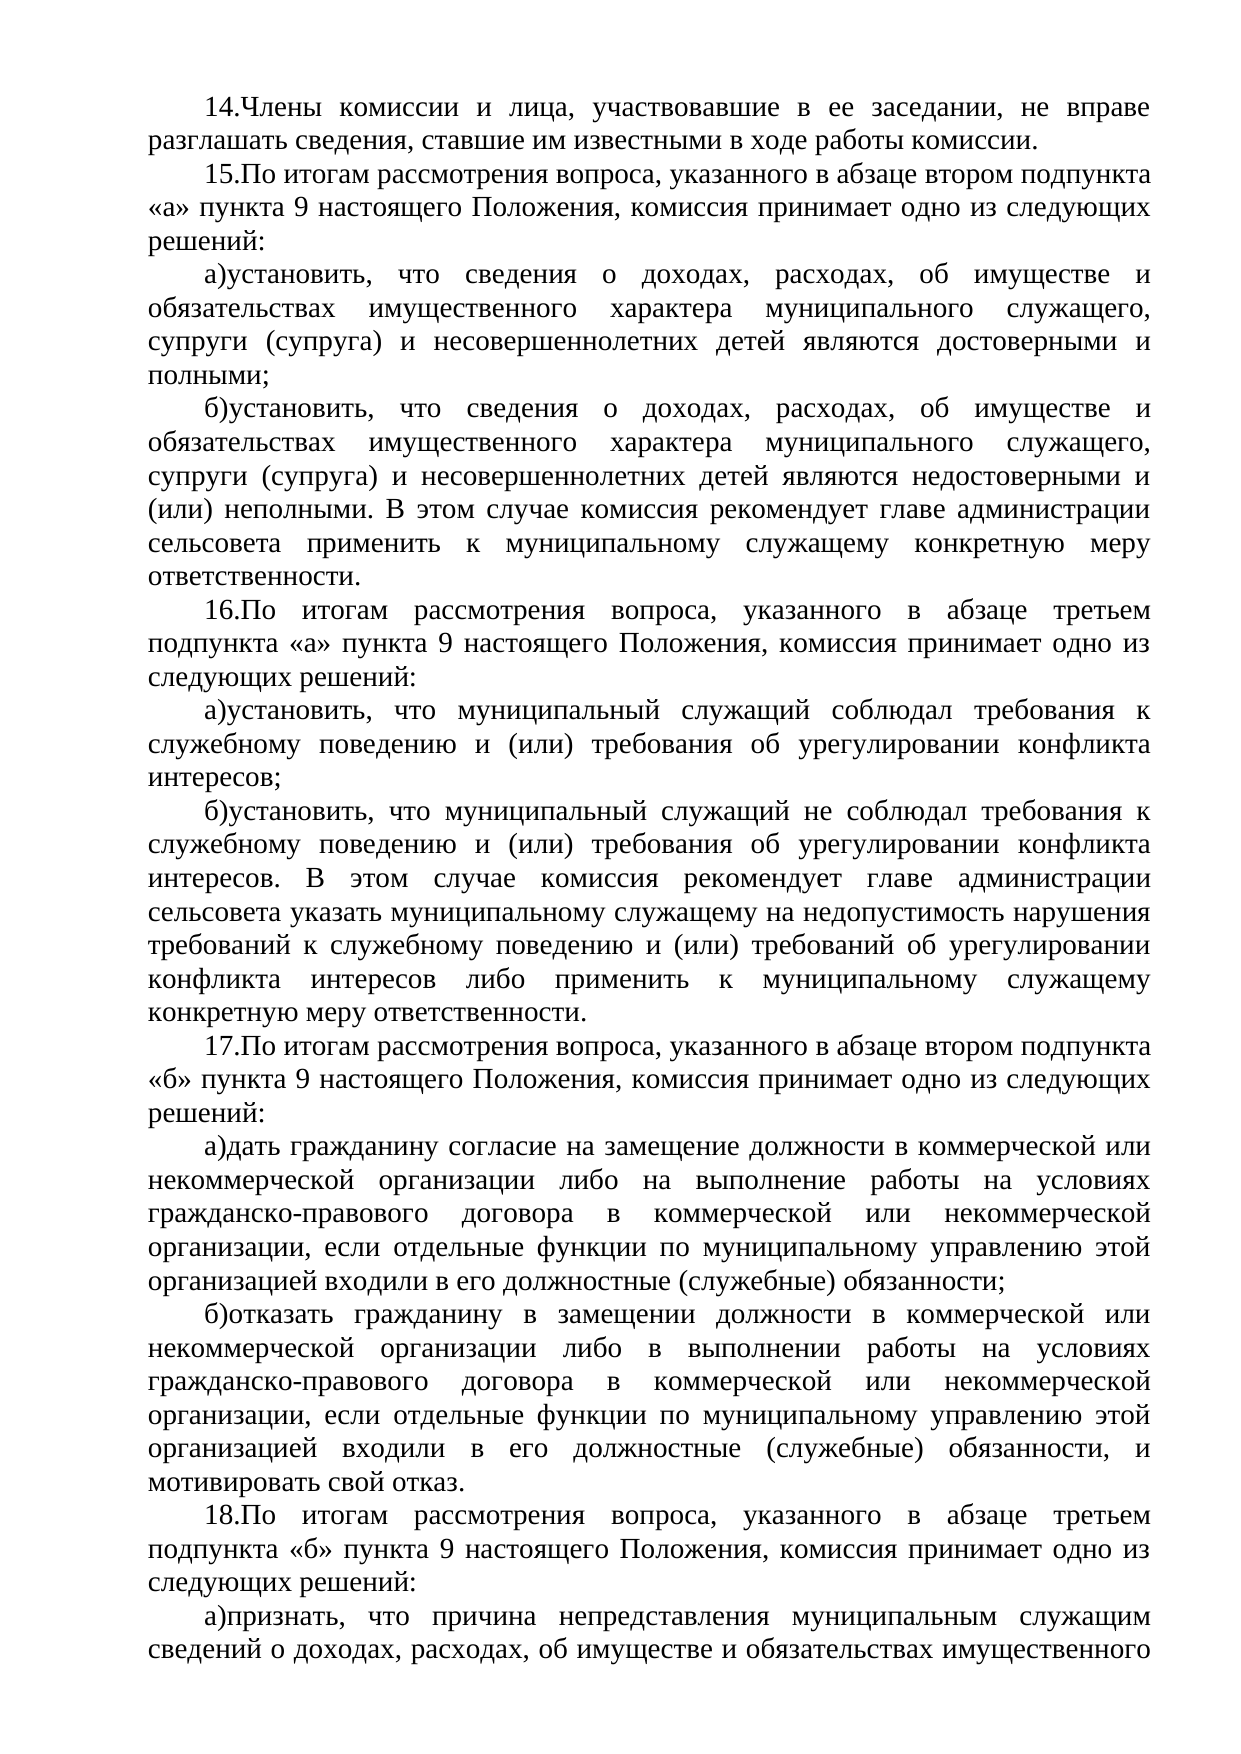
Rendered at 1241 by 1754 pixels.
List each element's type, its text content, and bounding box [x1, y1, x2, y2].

text б)отказать гражданину в замещении должности в коммерческой или некоммерческой организации либо в выполнении работы на условиях гражданско-правового договора в коммерческой или некоммерческой организации, если отдельные функции по муниципальному управлению этой организацией входили в его должностные (служебные) обязанности, и мотивировать свой отказ. [148, 1296, 1152, 1497]
text 17.По итогам рассмотрения вопроса, указанного в абзаце втором подпункта «б» пункта 9 настоящего Положения, комиссия принимает одно из следующих решений: [148, 1028, 1152, 1128]
text 16.По итогам рассмотрения вопроса, указанного в абзаце третьем подпункта «а» пункта 9 настоящего Положения, комиссия принимает одно из следующих решений: [148, 592, 1152, 692]
text б)установить, что сведения о доходах, расходах, об имуществе и обязательствах имущественного характера муниципального служащего, супруги (супруга) и несовершеннолетних детей являются недостоверными и (или) неполными. В этом случае комиссия рекомендует главе администрации сельсовета применить к муниципальному служащему конкретную меру ответственности. [148, 391, 1152, 592]
text 15.По итогам рассмотрения вопроса, указанного в абзаце втором подпункта «а» пункта 9 настоящего Положения, комиссия принимает одно из следующих решений: [148, 156, 1152, 256]
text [148, 1598, 1152, 1665]
text 14.Члены комиссии и лица, участвовавшие в ее заседании, не вправе разглашать сведения, ставшие им известными в ходе работы комиссии. [148, 89, 1152, 156]
text б)установить, что муниципальный служащий не соблюдал требования к служебному поведению и (или) требования об урегулировании конфликта интересов. В этом случае комиссия рекомендует главе администрации сельсовета указать муниципальному служащему на недопустимость нарушения требований к служебному поведению и (или) требований об урегулировании конфликта интересов либо применить к муниципальному служащему конкретную меру ответственности. [148, 793, 1152, 1028]
text а)установить, что сведения о доходах, расходах, об имуществе и обязательствах имущественного характера муниципального служащего, супруги (супруга) и несовершеннолетних детей являются достоверными и полными; [148, 256, 1152, 391]
text а)установить, что муниципальный служащий соблюдал требования к служебному поведению и (или) требования об урегулировании конфликта интересов; [148, 692, 1152, 793]
text а)дать гражданину согласие на замещение должности в коммерческой или некоммерческой организации либо на выполнение работы на условиях гражданско-правового договора в коммерческой или некоммерческой организации, если отдельные функции по муниципальному управлению этой организацией входили в его должностные (служебные) обязанности; [148, 1128, 1152, 1296]
text 18.По итогам рассмотрения вопроса, указанного в абзаце третьем подпункта «б» пункта 9 настоящего Положения, комиссия принимает одно из следующих решений: [148, 1497, 1152, 1598]
